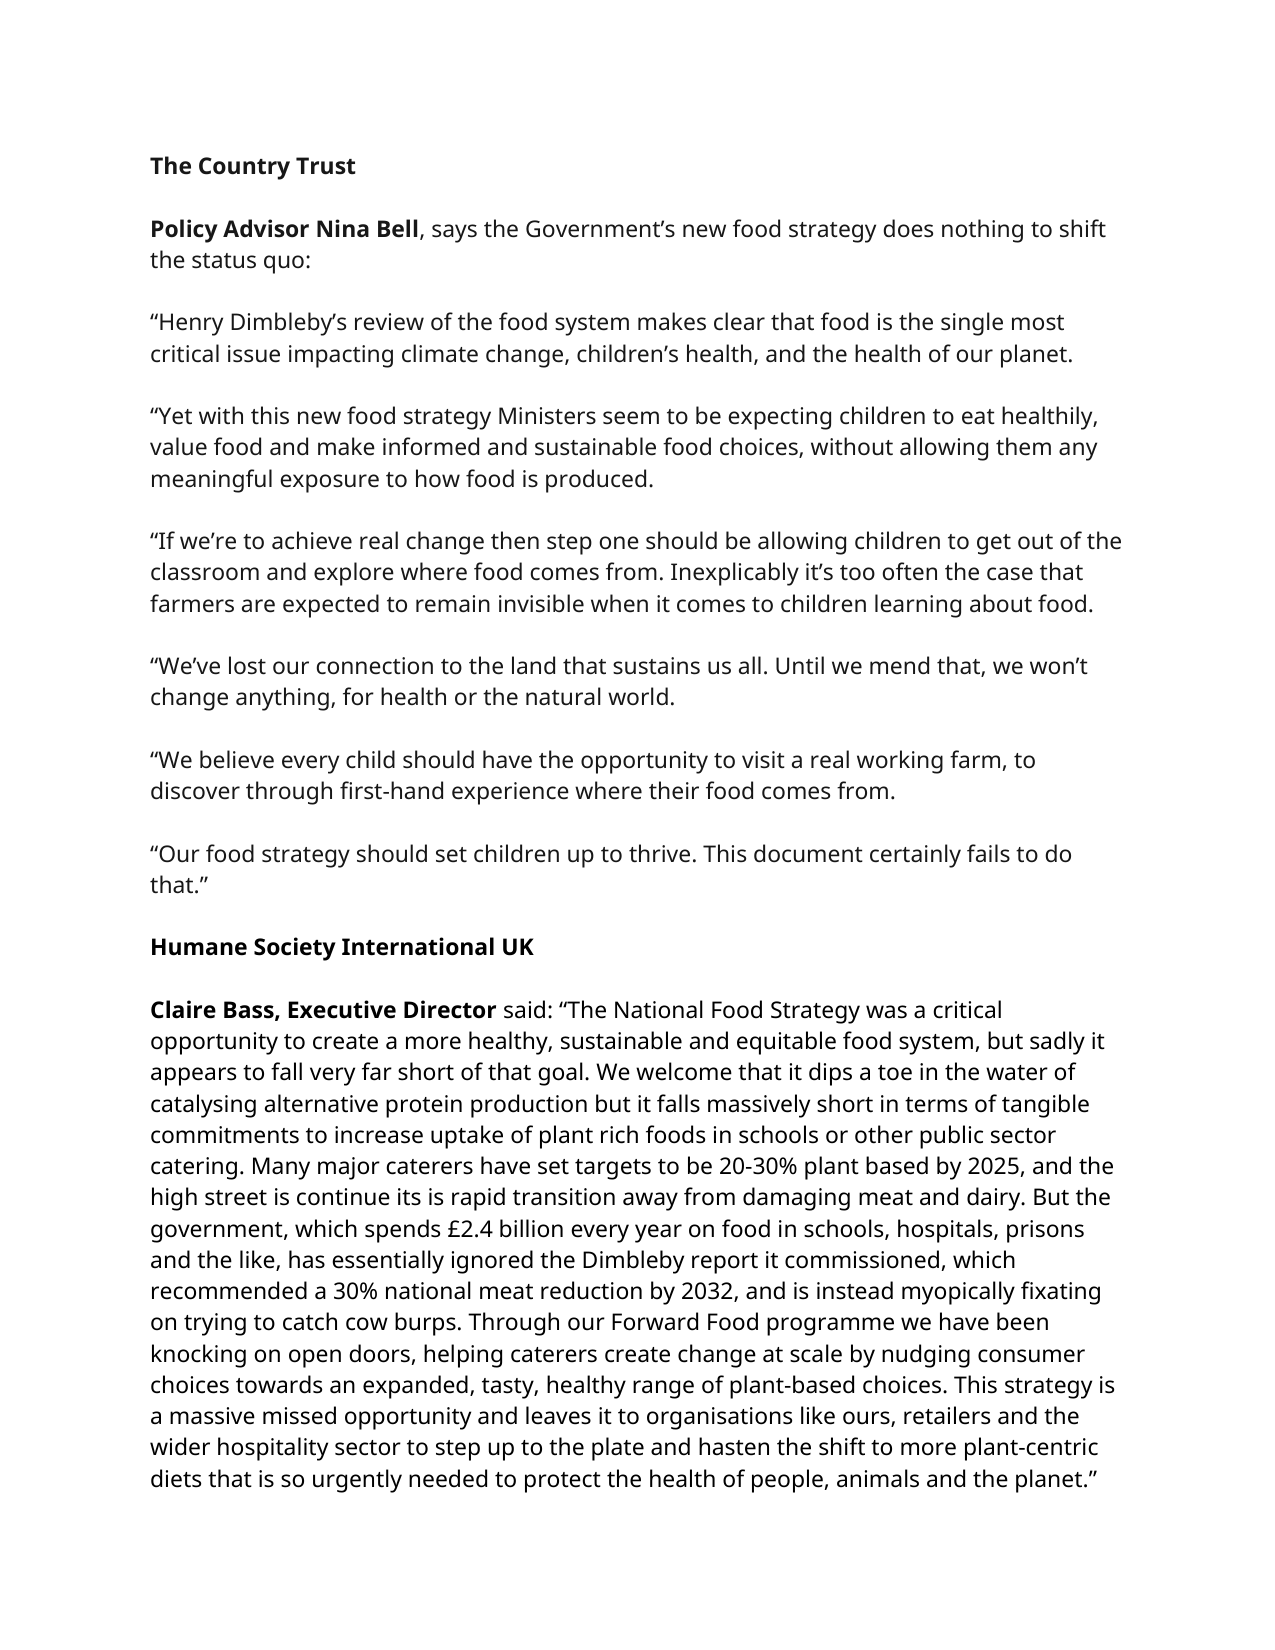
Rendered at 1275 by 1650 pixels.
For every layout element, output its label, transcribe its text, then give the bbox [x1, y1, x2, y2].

text Humane Society International UK [150, 931, 1125, 962]
text “If we’re to achieve real change then step one should be allowing children to get out of the classroom and explore where food comes from. Inexplicably it’s too often the case that farmers are expected to remain invisible when it comes to children learning about food. [150, 525, 1125, 619]
text “Yet with this new food strategy Ministers seem to be expecting children to eat healthily, value food and make informed and sustainable food choices, without allowing them any meaningful exposure to how food is produced. [150, 400, 1125, 494]
text “We believe every child should have the opportunity to visit a real working farm, to discover through first-hand experience where their food comes from. [150, 744, 1125, 806]
text Claire Bass, Executive Director said: “The National Food Strategy was a critical opportunity to create a more healthy, sustainable and equitable food system, but sadly it appears to fall very far short of that goal. We welcome that it dips a toe in the water of catalysing alternative protein production but it falls massively short in terms of tangible commitments to increase uptake of plant rich foods in schools or other public sector catering. Many major caterers have set targets to be 20-30% plant based by 2025, and the high street is continue its is rapid transition away from damaging meat and dairy. But the government, which spends £2.4 billion every year on food in schools, hospitals, prisons and the like, has essentially ignored the Dimbleby report it commissioned, which recommended a 30% national meat reduction by 2032, and is instead myopically fixating on trying to catch cow burps. Through our Forward Food programme we have been knocking on open doors, helping caterers create change at scale by nudging consumer choices towards an expanded, tasty, healthy range of plant-based choices. This strategy is a massive missed opportunity and leaves it to organisations like ours, retailers and the wider hospitality sector to step up to the plate and hasten the shift to more plant-centric diets that is so urgently needed to protect the health of people, animals and the planet.” [150, 994, 1125, 1494]
text “We’ve lost our connection to the land that sustains us all. Until we mend that, we won’t change anything, for health or the natural world. [150, 650, 1125, 712]
text Policy Advisor Nina Bell, says the Government’s new food strategy does nothing to shift the status quo: [150, 212, 1125, 275]
text “Henry Dimbleby’s review of the food system makes clear that food is the single most critical issue impacting climate change, children’s health, and the health of our planet. [150, 306, 1125, 369]
text The Country Trust [150, 150, 1125, 181]
text “Our food strategy should set children up to thrive. This document certainly fails to do that.” [150, 837, 1125, 900]
